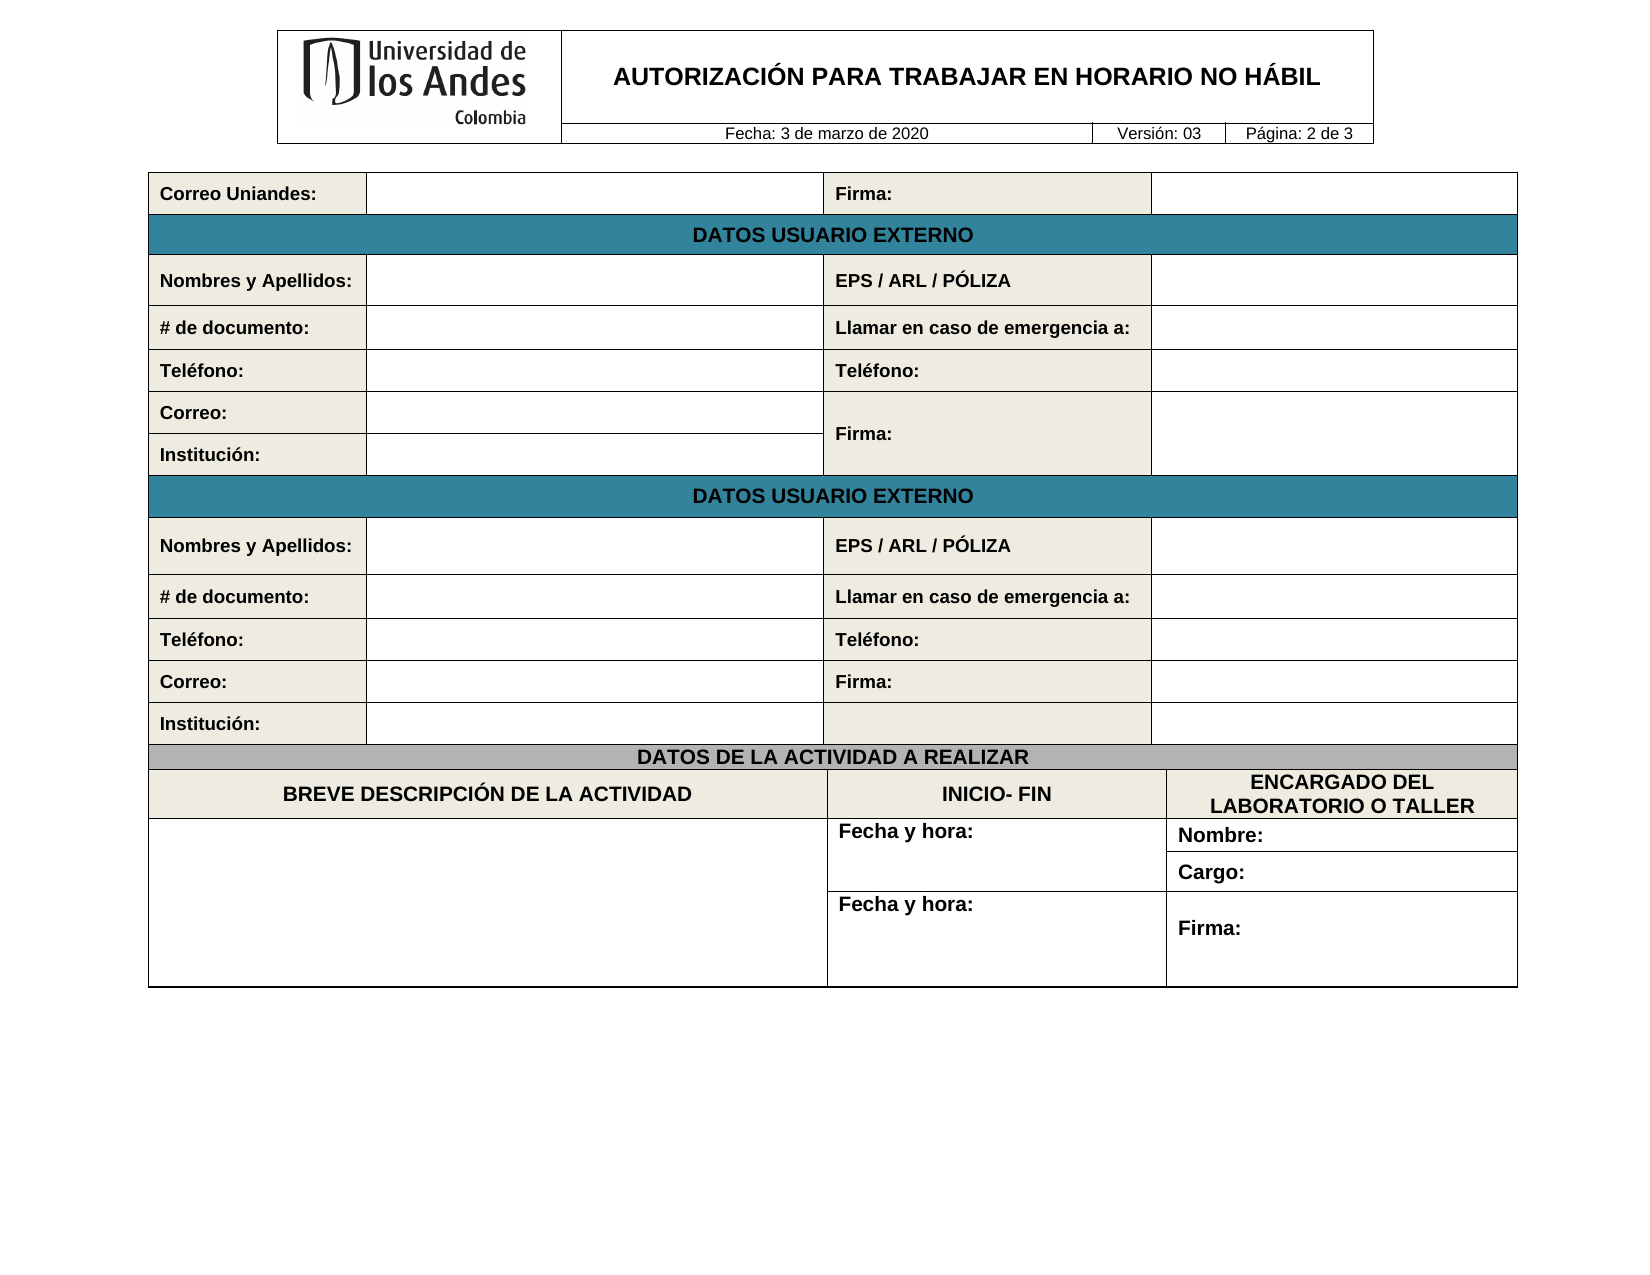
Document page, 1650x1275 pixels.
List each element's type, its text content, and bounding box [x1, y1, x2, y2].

table_cell [367, 661, 823, 702]
table_cell [1152, 350, 1517, 391]
table_cell [1152, 306, 1517, 349]
table_cell [367, 619, 823, 660]
table_cell [1152, 173, 1517, 214]
table_cell Institución: [149, 434, 366, 475]
table_cell ENCARGADO DEL LABORATORIO O TALLER [1167, 770, 1517, 818]
table_cell Llamar en caso de emergencia a: [824, 575, 1151, 618]
table_cell [367, 518, 823, 574]
table_cell Correo Uniandes: [149, 173, 366, 214]
table_cell Firma: [824, 661, 1151, 702]
table_cell [367, 434, 823, 475]
table_cell Cargo: [1167, 852, 1517, 891]
table_cell [367, 306, 823, 349]
table_cell Correo: [149, 661, 366, 702]
table_cell Teléfono: [824, 619, 1151, 660]
table_cell [367, 703, 823, 744]
table_cell [367, 255, 823, 305]
table_cell INICIO- FIN [828, 770, 1166, 818]
table_cell BREVE DESCRIPCIÓN DE LA ACTIVIDAD [149, 770, 827, 818]
table_cell EPS / ARL / PÓLIZA [824, 255, 1151, 305]
table_cell [1152, 575, 1517, 618]
table_cell EPS / ARL / PÓLIZA [824, 518, 1151, 574]
table_cell Nombres y Apellidos: [149, 255, 366, 305]
table_cell [1152, 392, 1517, 475]
table_cell Firma: [1167, 892, 1517, 986]
table_cell Fecha y hora: [828, 819, 1166, 891]
table_cell [149, 819, 827, 986]
table_cell Firma: [824, 173, 1151, 214]
table_cell [1152, 255, 1517, 305]
table_cell Fecha y hora: [828, 892, 1166, 986]
table_cell [367, 575, 823, 618]
table_cell [1152, 703, 1517, 744]
table_cell Llamar en caso de emergencia a: [824, 306, 1151, 349]
picture [300, 35, 529, 126]
table_cell Correo: [149, 392, 366, 433]
table_cell Teléfono: [824, 350, 1151, 391]
table_cell # de documento: [149, 306, 366, 349]
table_cell Teléfono: [149, 619, 366, 660]
table_cell [1152, 619, 1517, 660]
table_cell DATOS USUARIO EXTERNO [149, 476, 1517, 517]
table_cell [1152, 661, 1517, 702]
table_cell [367, 392, 823, 433]
table_cell [367, 173, 823, 214]
table_cell [1152, 518, 1517, 574]
table_cell Teléfono: [149, 350, 366, 391]
table_cell Firma: [824, 392, 1151, 475]
table_cell Nombre: [1167, 819, 1517, 851]
table_cell # de documento: [149, 575, 366, 618]
table_cell Nombres y Apellidos: [149, 518, 366, 574]
table_cell DATOS DE LA ACTIVIDAD A REALIZAR [149, 745, 1517, 769]
table_cell DATOS USUARIO EXTERNO [149, 215, 1517, 254]
table_cell [367, 350, 823, 391]
table_cell Institución: [149, 703, 366, 744]
table_cell [824, 703, 1151, 744]
